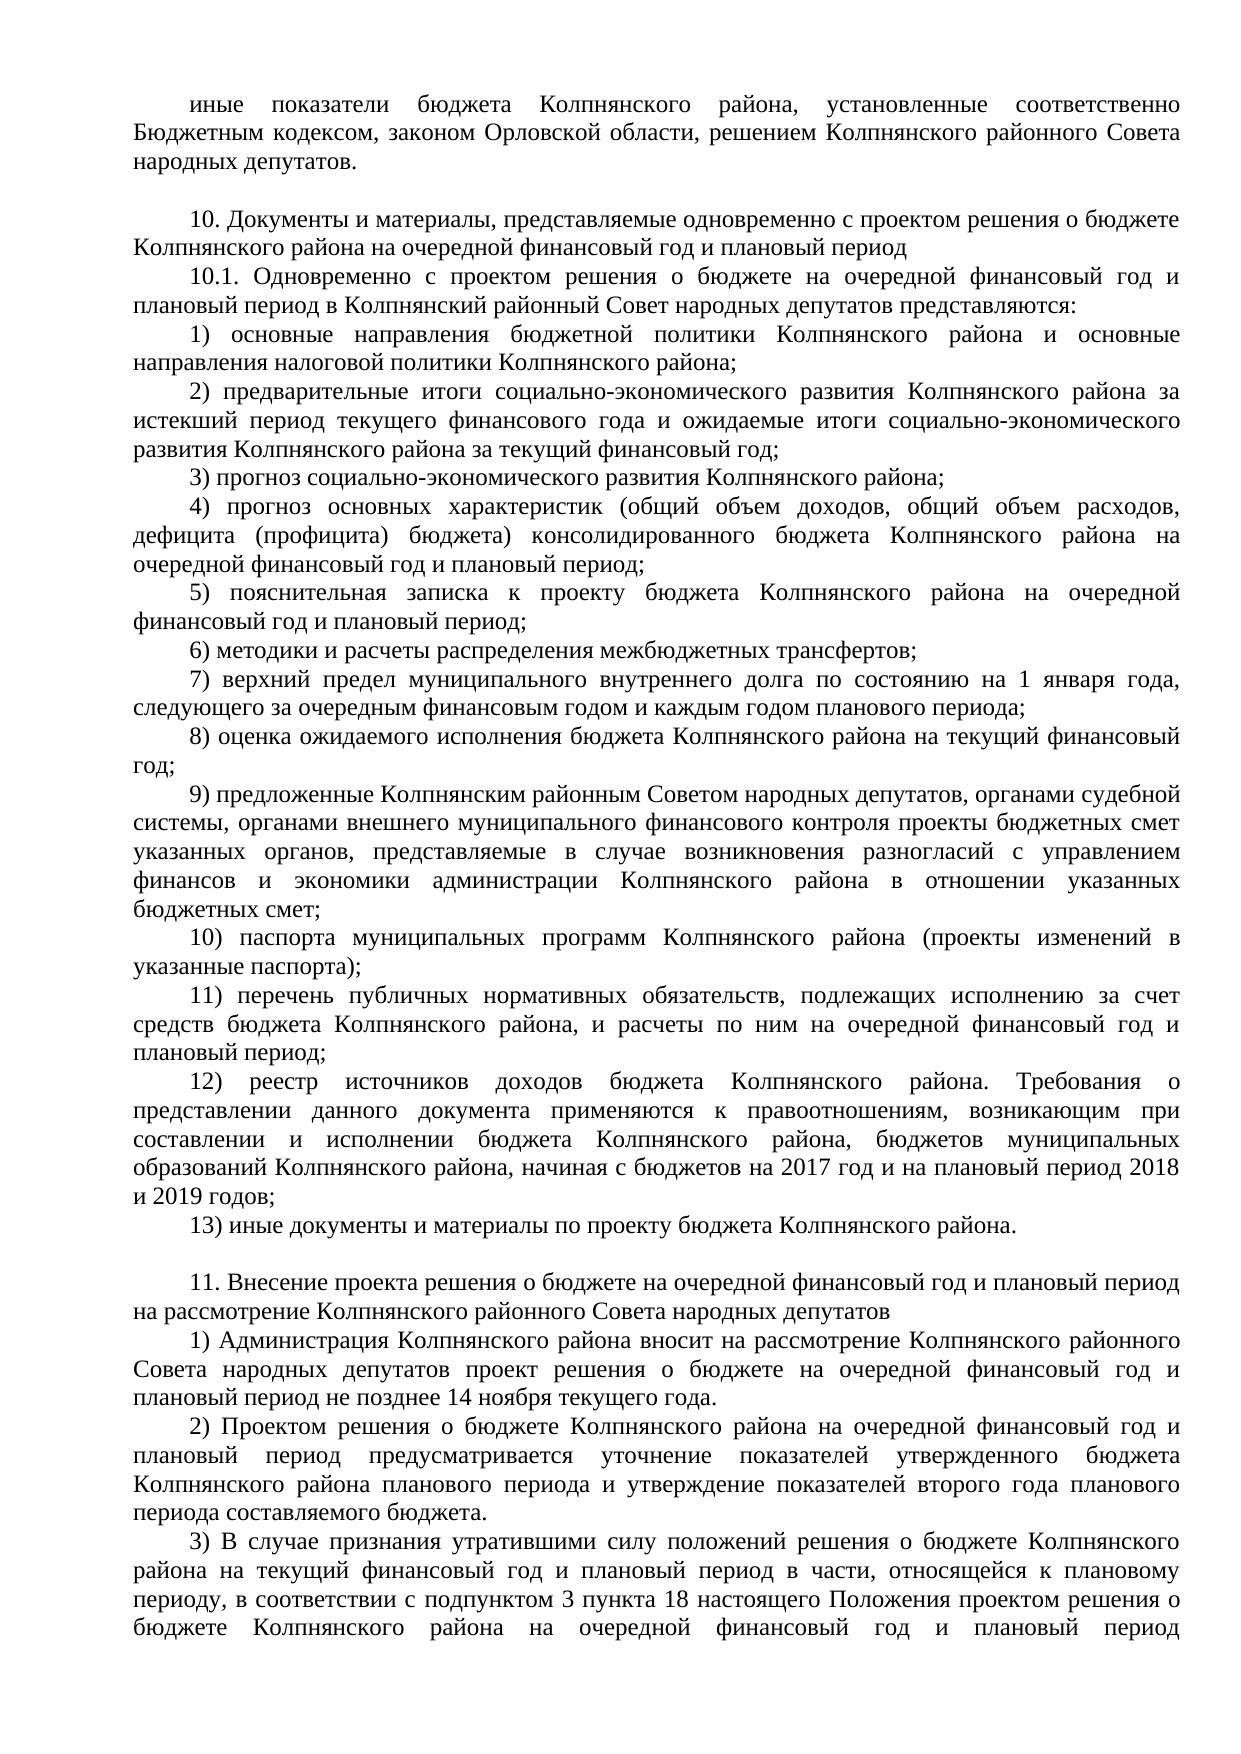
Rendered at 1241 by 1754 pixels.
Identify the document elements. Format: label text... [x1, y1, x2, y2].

text иные показатели бюджета Колпнянского района, установленные соответственно Бюджетным кодексом, законом Орловской области, решением Колпнянского районного Совета народных депутатов. [133, 89, 1181, 175]
text 11) перечень публичных нормативных обязательств, подлежащих исполнению за счет средств бюджета Колпнянского района, и расчеты по ним на очередной финансовый год и плановый период; [133, 980, 1181, 1066]
text 9) предложенные Колпнянским районным Советом народных депутатов, органами судебной системы, органами внешнего муниципального финансового контроля проекты бюджетных смет указанных органов, представляемые в случае возникновения разногласий с управлением финансов и экономики администрации Колпнянского района в отношении указанных бюджетных смет; [133, 779, 1181, 922]
text 6) методики и расчеты распределения межбюджетных трансфертов; [133, 635, 1181, 664]
text 10.1. Одновременно с проектом решения о бюджете на очередной финансовый год и плановый период в Колпнянский районный Совет народных депутатов представляются: [133, 261, 1181, 319]
text 13) иные документы и материалы по проекту бюджета Колпнянского района. [133, 1210, 1181, 1239]
text 8) оценка ожидаемого исполнения бюджета Колпнянского района на текущий финансовый год; [133, 721, 1181, 779]
text 10. Документы и материалы, представляемые одновременно с проектом решения о бюджете Колпнянского района на очередной финансовый год и плановый период [133, 204, 1181, 261]
text 7) верхний предел муниципального внутреннего долга по состоянию на 1 января года, следующего за очередным финансовым годом и каждым годом планового периода; [133, 664, 1181, 721]
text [133, 1526, 1181, 1641]
text 1) Администрация Колпнянского района вносит на рассмотрение Колпнянского районного Совета народных депутатов проект решения о бюджете на очередной финансовый год и плановый период не позднее 14 ноября текущего года. [133, 1325, 1181, 1411]
text 10) паспорта муниципальных программ Колпнянского района (проекты изменений в указанные паспорта); [133, 922, 1181, 980]
text 5) пояснительная записка к проекту бюджета Колпнянского района на очередной финансовый год и плановый период; [133, 577, 1181, 635]
text 3) прогноз социально-экономического развития Колпнянского района; [133, 462, 1181, 491]
text 1) основные направления бюджетной политики Колпнянского района и основные направления налоговой политики Колпнянского района; [133, 319, 1181, 376]
text 12) реестр источников доходов бюджета Колпнянского района. Требования о представлении данного документа применяются к правоотношениям, возникающим при составлении и исполнении бюджета Колпнянского района, бюджетов муниципальных образований Колпнянского района, начиная с бюджетов на 2017 год и на плановый период 2018 и 2019 годов; [133, 1066, 1181, 1210]
text 4) прогноз основных характеристик (общий объем доходов, общий объем расходов, дефицита (профицита) бюджета) консолидированного бюджета Колпнянского района на очередной финансовый год и плановый период; [133, 491, 1181, 577]
text 2) Проектом решения о бюджете Колпнянского района на очередной финансовый год и плановый период предусматривается уточнение показателей утвержденного бюджета Колпнянского района планового периода и утверждение показателей второго года планового периода составляемого бюджета. [133, 1411, 1181, 1526]
text 2) предварительные итоги социально-экономического развития Колпнянского района за истекший период текущего финансового года и ожидаемые итоги социально-экономического развития Колпнянского района за текущий финансовый год; [133, 376, 1181, 462]
text 11. Внесение проекта решения о бюджете на очередной финансовый год и плановый период на рассмотрение Колпнянского районного Совета народных депутатов [133, 1267, 1181, 1325]
